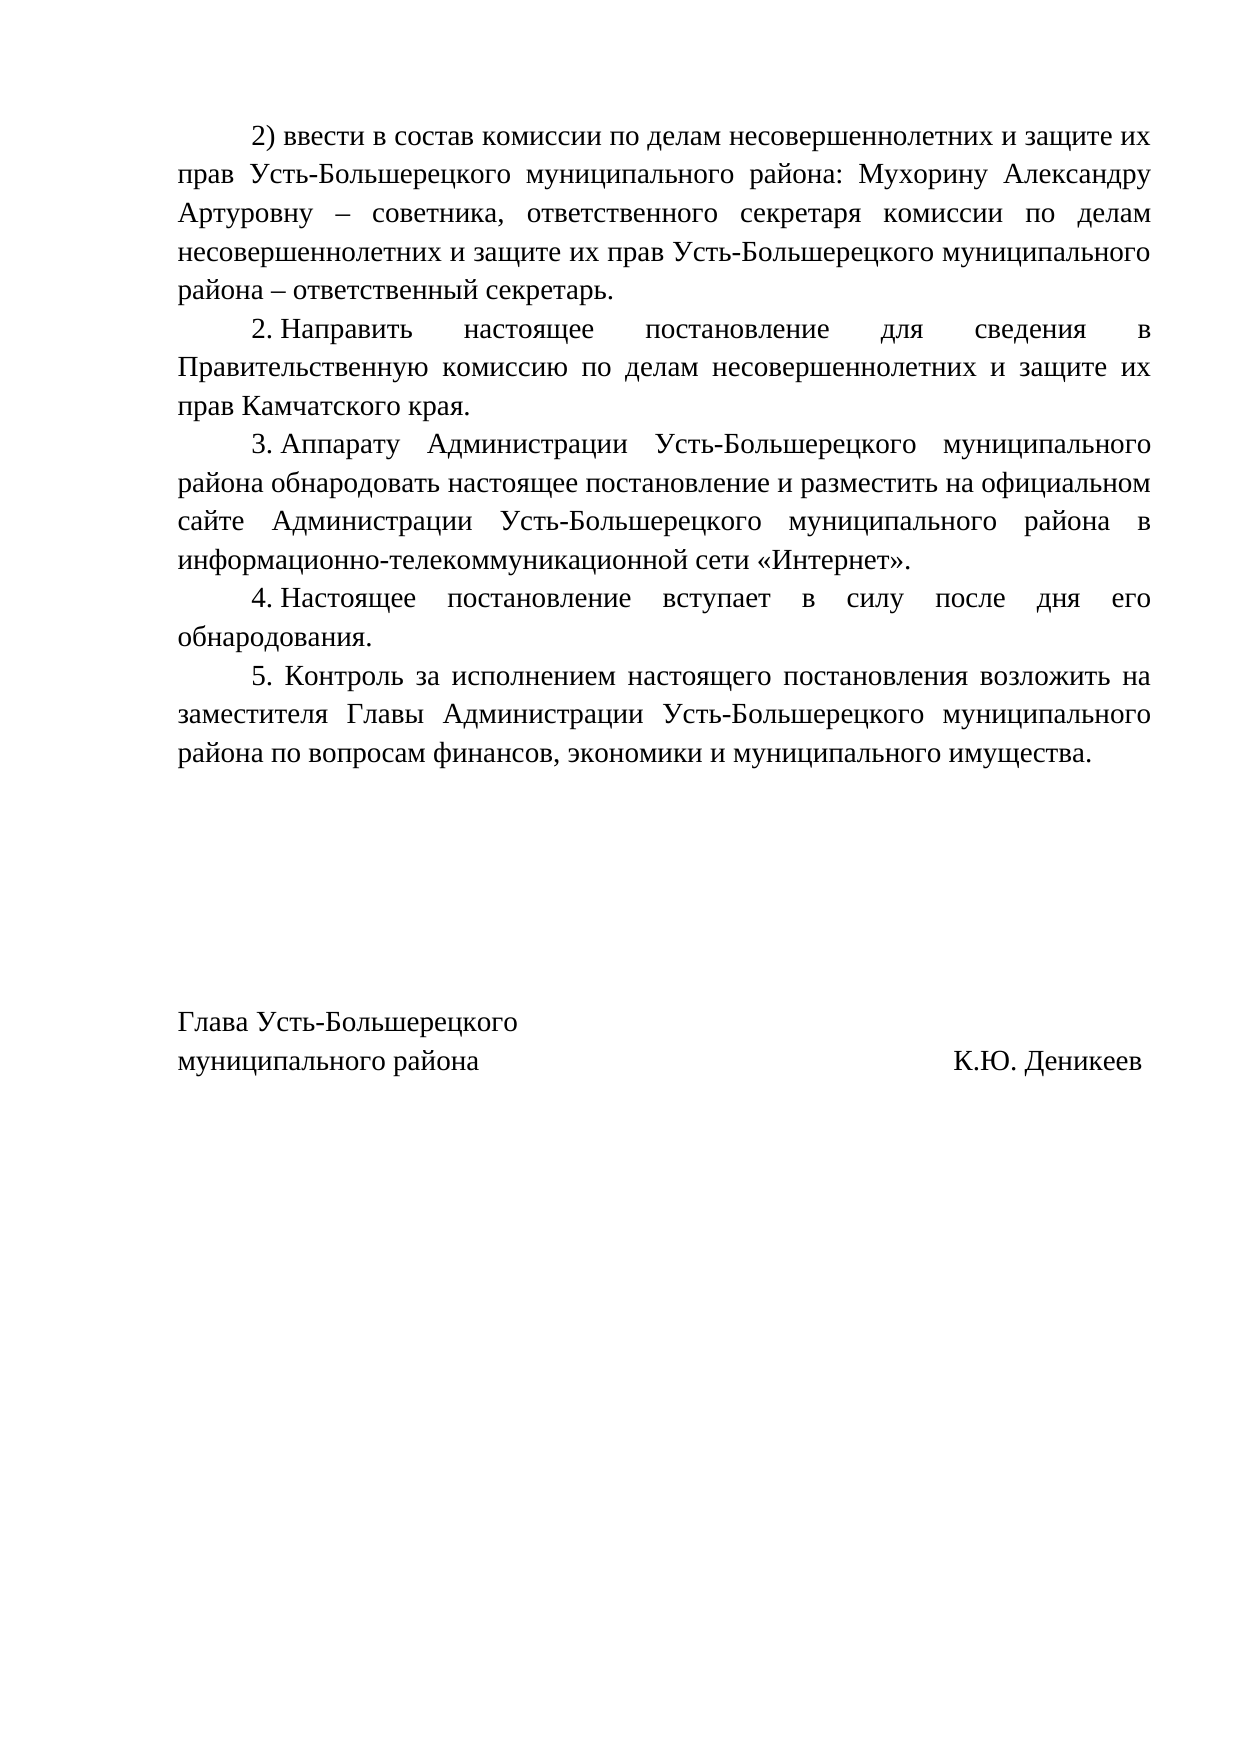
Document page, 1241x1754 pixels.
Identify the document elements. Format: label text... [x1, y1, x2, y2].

text 2. Направить настоящее постановление для сведения в Правительственную комиссию по делам несовершеннолетних и защите их прав Камчатского края. [177, 311, 1152, 421]
text 5. Контроль за исполнением настоящего постановления возложить на заместителя Главы Администрации Усть-Большерецкого муниципального района по вопросам финансов, экономики и муниципального имущества. [177, 658, 1152, 768]
text Глава Усть-Большерецкого [177, 1004, 1152, 1038]
text 3. Аппарату Администрации Усть-Большерецкого муниципального района обнародовать настоящее постановление и разместить на официальном сайте Администрации Усть-Большерецкого муниципального района в информационно-телекоммуникационной сети «Интернет». [177, 426, 1152, 576]
text 4. Настоящее постановление вступает в силу после дня его обнародования. [177, 581, 1152, 653]
text 2) ввести в состав комиссии по делам несовершеннолетних и защите их прав Усть-Большерецкого муниципального района: Мухорину Александру Артуровну – советника, ответственного секретаря комиссии по делам несовершеннолетних и защите их прав Усть-Большерецкого муниципального района – ответственный секретарь. [177, 118, 1152, 306]
text муниципального района К.Ю. Деникеев [177, 1043, 1152, 1077]
